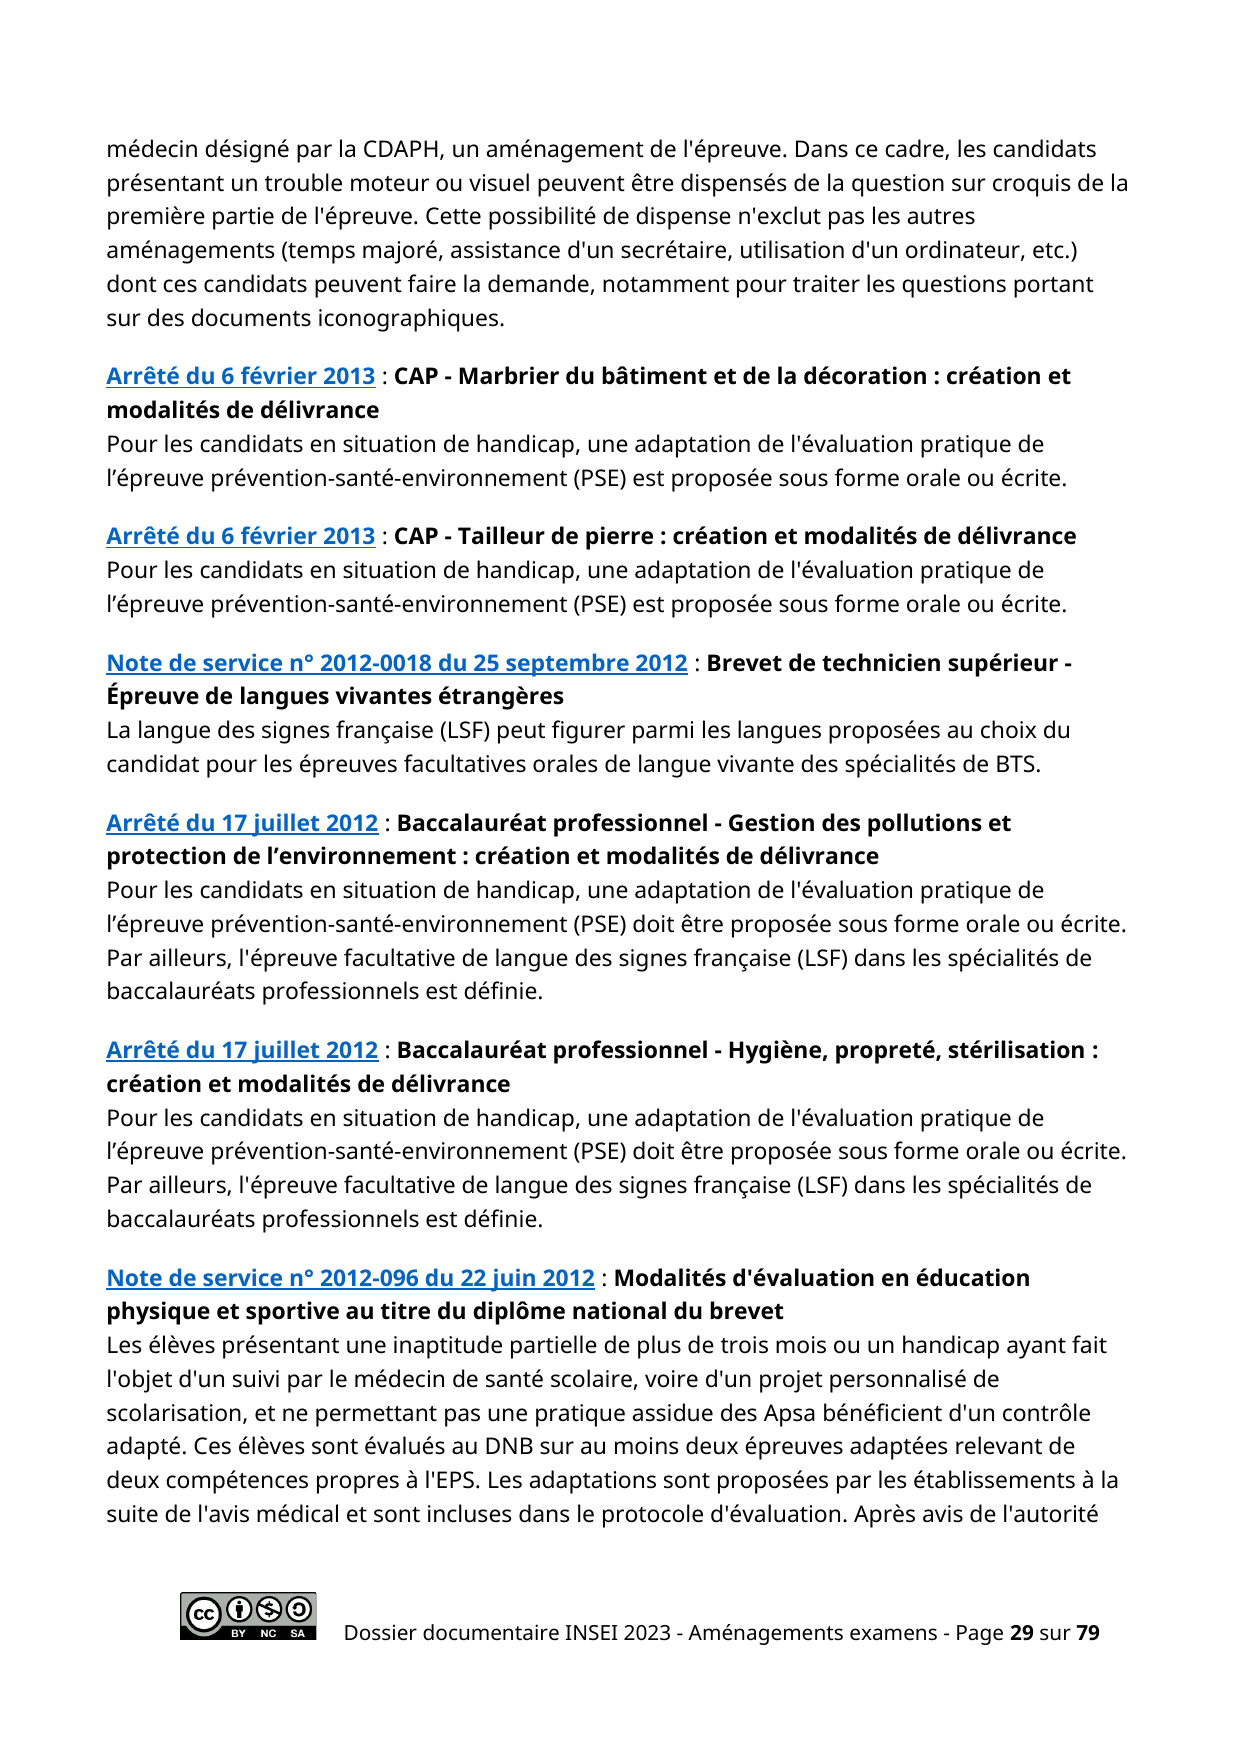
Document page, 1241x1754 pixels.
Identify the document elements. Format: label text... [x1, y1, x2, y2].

text Note de service n° 2012-0018 du 25 septembre 2012 : Brevet de technicien supérieur - Épreuve de langues vivantes étrangères La langue des signes française (LSF) peut figurer parmi les langues proposées au choix du candidat pour les épreuves facultatives orales de langue vivante des spécialités de BTS. [106, 647, 1134, 779]
text Arrêté du 6 février 2013 : CAP - Marbrier du bâtiment et de la décoration : création et modalités de délivrance Pour les candidats en situation de handicap, une adaptation de l'évaluation pratique de l’épreuve prévention-santé-environnement (PSE) est proposée sous forme orale ou écrite. [106, 360, 1134, 493]
text Arrêté du 17 juillet 2012 : Baccalauréat professionnel - Gestion des pollutions et protection de l’environnement : création et modalités de délivrance Pour les candidats en situation de handicap, une adaptation de l'évaluation pratique de l’épreuve prévention-santé-environnement (PSE) doit être proposée sous forme orale ou écrite. Par ailleurs, l'épreuve facultative de langue des signes française (LSF) dans les spécialités de baccalauréats professionnels est définie. [106, 807, 1134, 1007]
text Arrêté du 17 juillet 2012 : Baccalauréat professionnel - Hygiène, propreté, stérilisation : création et modalités de délivrance Pour les candidats en situation de handicap, une adaptation de l'évaluation pratique de l’épreuve prévention-santé-environnement (PSE) doit être proposée sous forme orale ou écrite. Par ailleurs, l'épreuve facultative de langue des signes française (LSF) dans les spécialités de baccalauréats professionnels est définie. [106, 1034, 1134, 1234]
text Arrêté du 6 février 2013 : CAP - Tailleur de pierre : création et modalités de délivrance Pour les candidats en situation de handicap, une adaptation de l'évaluation pratique de l’épreuve prévention-santé-environnement (PSE) est proposée sous forme orale ou écrite. [106, 520, 1134, 619]
picture [180, 1592, 317, 1640]
